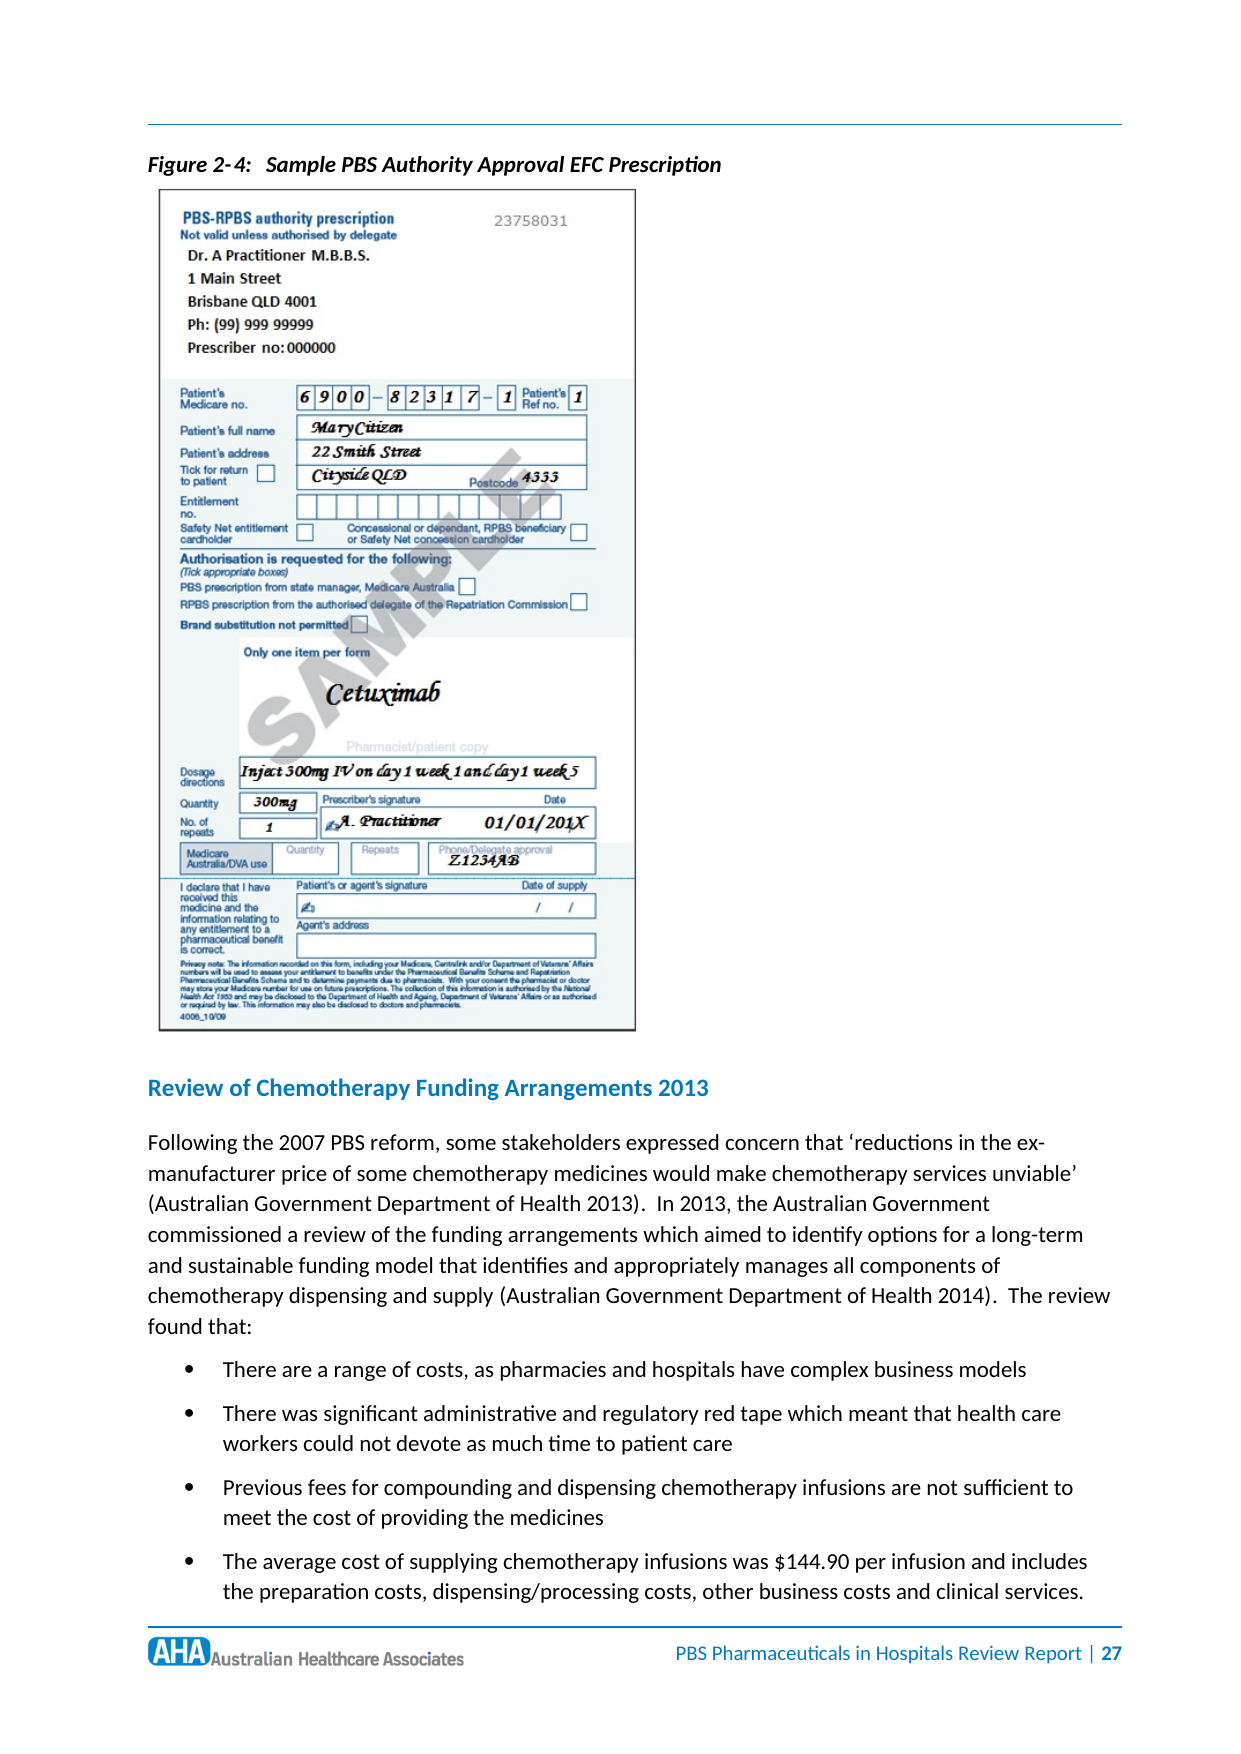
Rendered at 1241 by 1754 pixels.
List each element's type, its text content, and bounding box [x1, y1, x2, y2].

text The average cost of supplying chemotherapy infusions was $144.90 per infusion and includes the preparation costs, dispensing/processing costs, other business costs and clinical services. [185, 1547, 1122, 1606]
subtitle Review of Chemotherapy Funding Arrangements 2013 [148, 1072, 1122, 1103]
text There are a range of costs, as pharmacies and hospitals have complex business models [185, 1356, 1122, 1384]
text Figure 2-4: Sample PBS Authority Approval EFC Prescription [148, 150, 1122, 178]
text Following the 2007 PBS reform, some stakeholders expressed concern that ‘reductions in the ex-manufacturer price of some chemotherapy medicines would make chemotherapy services unviable’ (Australian Government Department of Health 2013). In 2013, the Australian Government commissioned a review of the funding arrangements which aimed to identify options for a long-term and sustainable funding model that identifies and appropriately manages all components of chemotherapy dispensing and supply (Australian Government Department of Health 2014). The review found that: [148, 1128, 1122, 1340]
text Previous fees for compounding and dispensing chemotherapy infusions are not sufficient to meet the cost of providing the medicines [185, 1473, 1122, 1532]
text There was significant administrative and regulatory red tape which meant that health care workers could not devote as much time to patient care [185, 1399, 1122, 1458]
picture [153, 182, 643, 1035]
picture [147, 1636, 464, 1666]
